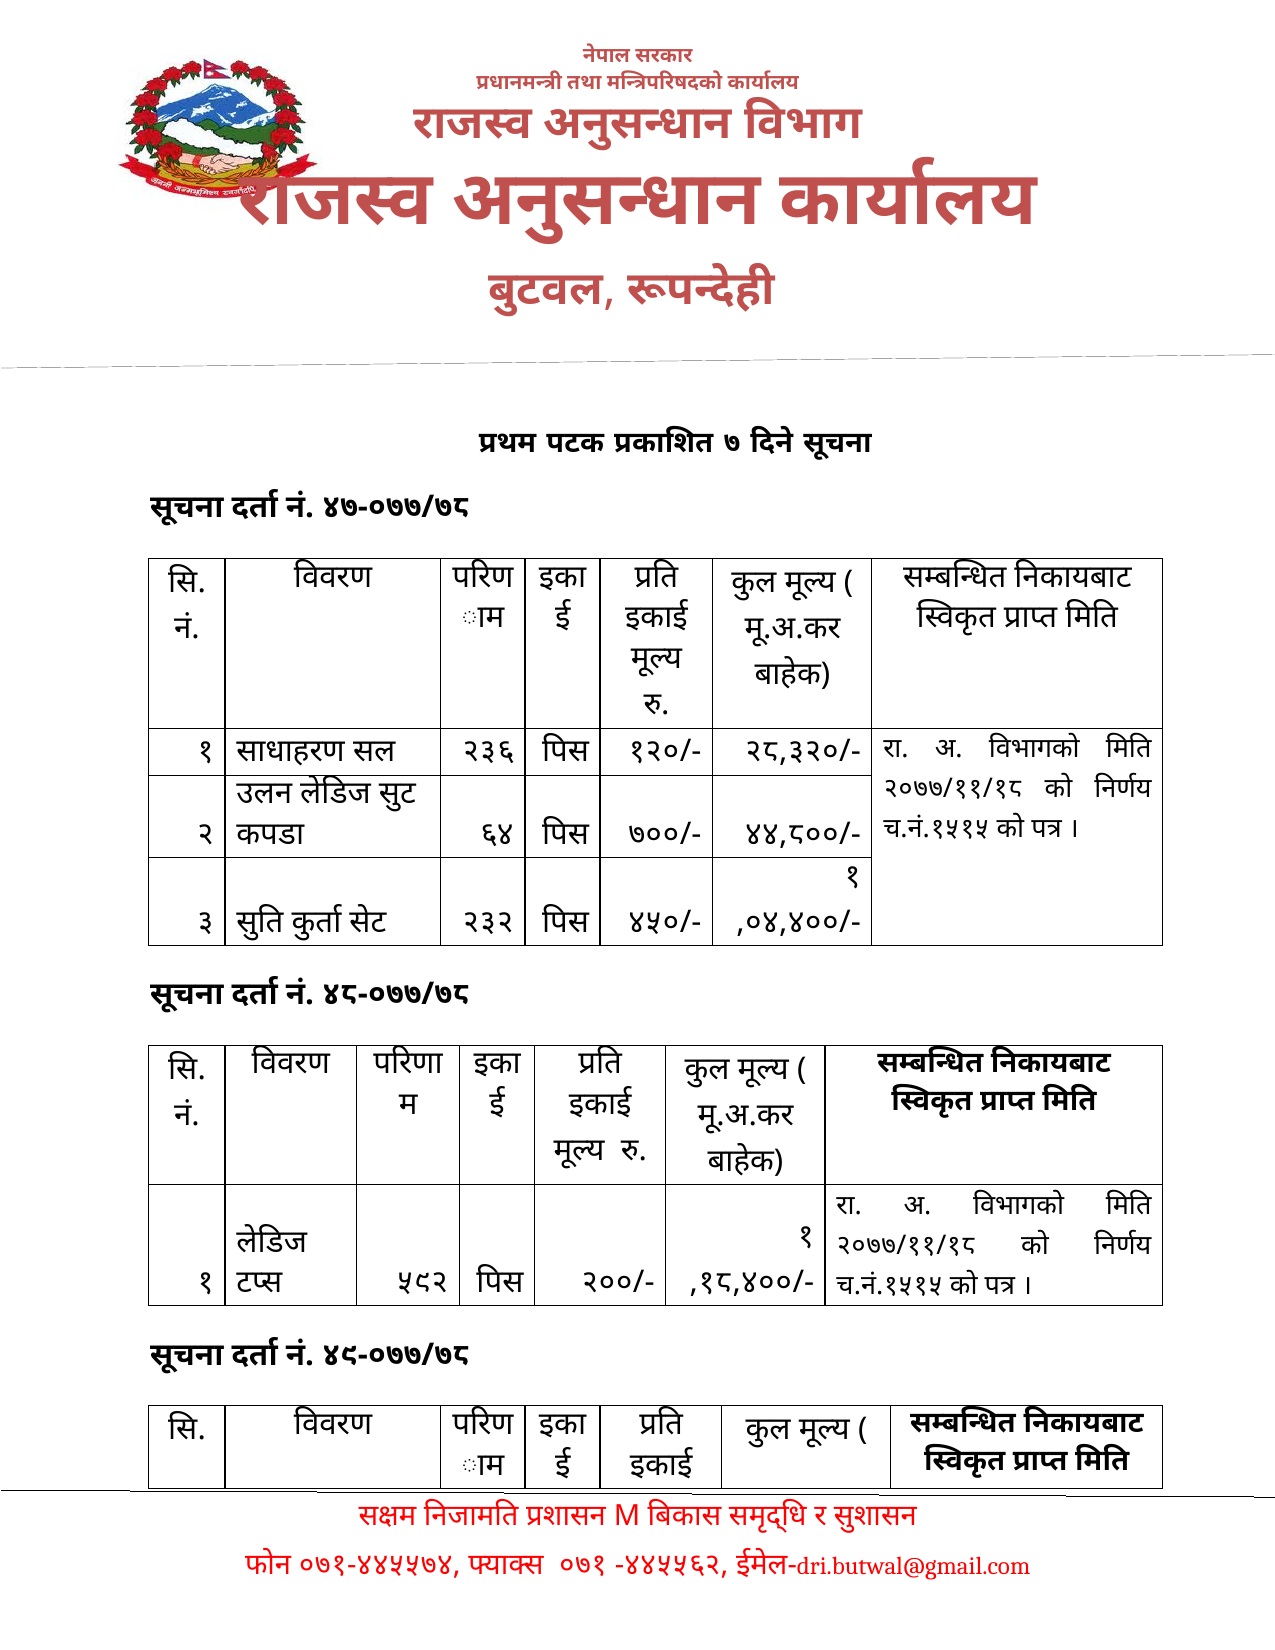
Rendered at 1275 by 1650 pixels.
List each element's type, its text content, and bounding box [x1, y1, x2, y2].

text सूचना दर्ता नं. ४७-०७७/७८ [150, 484, 1125, 530]
table_header सि. नं. [149, 1046, 224, 1184]
table_cell १ [149, 1185, 224, 1305]
table_header सि. नं. [149, 1406, 224, 1488]
table_cell पिस [460, 1185, 534, 1305]
table_cell ५९२ [357, 1185, 459, 1305]
table_cell उलन लेडिज सुट कपडा [226, 776, 440, 857]
picture [99, 26, 341, 226]
table_header प्रति इकाई मूल्य रु. [601, 559, 712, 727]
table_cell ७००/- [601, 776, 712, 857]
table_cell साधाहरण सल [226, 729, 440, 774]
table_cell लेडिज टप्स [226, 1185, 356, 1305]
table_cell १ [149, 729, 224, 774]
table_cell २८,३२०/- [713, 729, 871, 774]
table_cell सुति कुर्ता सेट [226, 858, 440, 945]
table_header परिणाम [357, 1046, 459, 1184]
table_cell १२०/- [601, 729, 712, 774]
table_header सम्बन्धित निकायबाट स्विकृत प्राप्त मिति [891, 1406, 1162, 1488]
table_cell पिस [526, 776, 599, 857]
table_header इकाई [526, 559, 599, 727]
table_cell पिस [526, 729, 599, 774]
table_header सि. नं. [149, 559, 224, 727]
table_header प्रति इकाई मूल्य रु. [535, 1046, 665, 1184]
table_cell २००/- [535, 1185, 665, 1305]
table_cell रा. अ. विभागको मिति २०७७/११/१८ को निर्णय च.नं.१५१५ को पत्र । [826, 1185, 1162, 1305]
table_cell २३६ [441, 729, 524, 774]
table_header प्रति इकाई मूल्य रु. [601, 1406, 721, 1488]
table_cell १,०४,४००/- [713, 858, 871, 945]
table_cell ३ [149, 858, 224, 945]
table_header कुल मूल्य ( मू.अ.कर बाहेक) [722, 1406, 890, 1488]
table_header कुल मूल्य ( मू.अ.कर बाहेक) [666, 1046, 824, 1184]
table_header विवरण [226, 559, 440, 727]
table_header विवरण [226, 1406, 440, 1488]
table_header सम्बन्धित निकायबाट स्विकृत प्राप्त मिति [826, 1046, 1162, 1184]
table_cell २ [149, 776, 224, 857]
table_header परिणाम [441, 1406, 524, 1488]
table_cell २३२ [441, 858, 524, 945]
table_header सम्बन्धित निकायबाट स्विकृत प्राप्त मिति [872, 559, 1162, 727]
table_header इकाई [526, 1406, 599, 1488]
table_cell १,१८,४००/- [666, 1185, 824, 1305]
table_cell रा. अ. विभागको मिति २०७७/११/१८ को निर्णय च.नं.१५१५ को पत्र । [872, 729, 1162, 945]
table_cell ६४ [441, 776, 524, 857]
list प्रथम पटक प्रकाशित ७ दिने सूचना [225, 425, 1125, 459]
table_header इकाई [460, 1046, 534, 1184]
table_header विवरण [226, 1046, 356, 1184]
table_cell ४४,८००/- [713, 776, 871, 857]
text सूचना दर्ता नं. ४९-०७७/७८ [150, 1331, 1125, 1378]
table_cell ४५०/- [601, 858, 712, 945]
table_header कुल मूल्य ( मू.अ.कर बाहेक) [713, 559, 871, 727]
text सूचना दर्ता नं. ४८-०७७/७८ [150, 971, 1125, 1017]
table_header परिणाम [441, 559, 524, 727]
table_cell पिस [526, 858, 599, 945]
